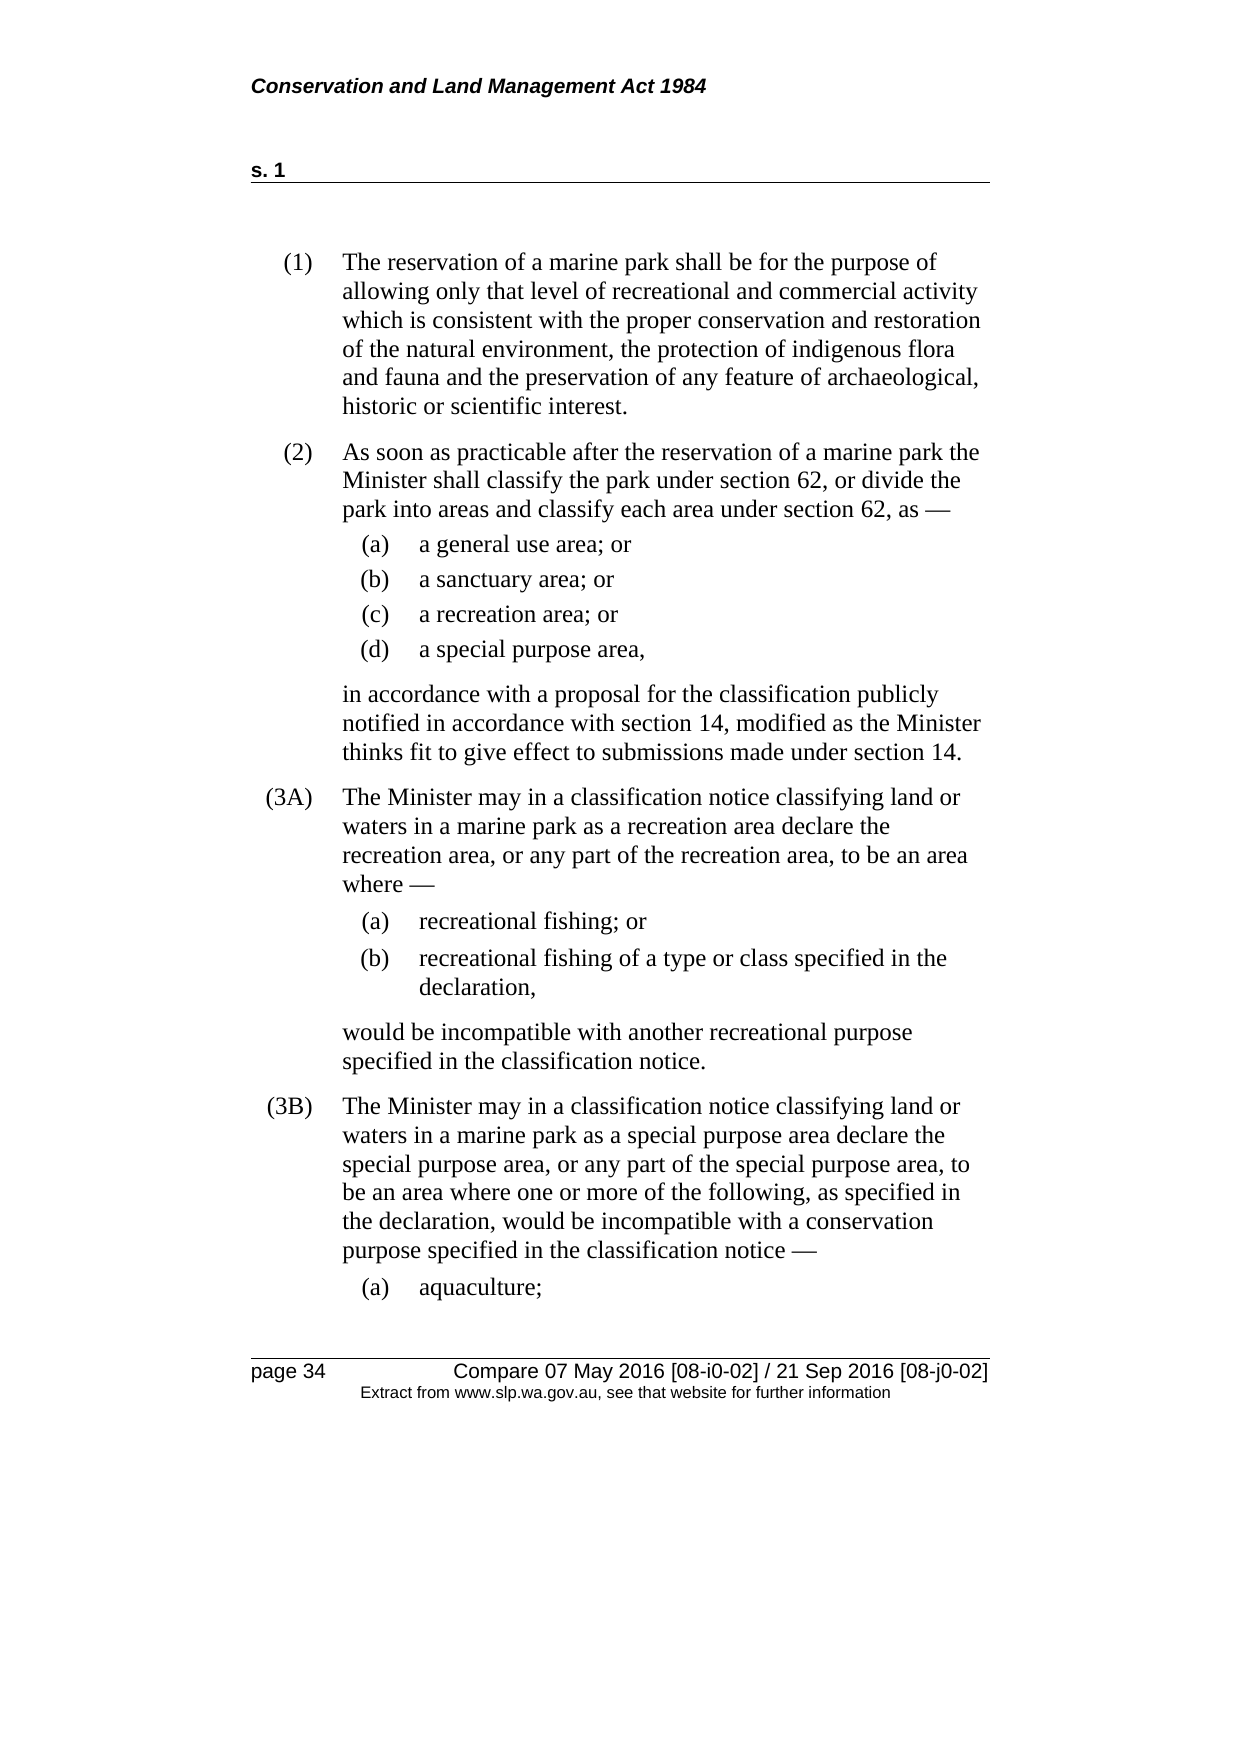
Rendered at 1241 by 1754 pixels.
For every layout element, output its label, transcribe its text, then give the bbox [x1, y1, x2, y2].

text in accordance with a proposal for the classification publicly notified in accordance with section 14, modified as the Minister thinks fit to give effect to submissions made under section 14. [251, 679, 990, 766]
text (a) aquaculture; [251, 1272, 990, 1301]
text (1) The reservation of a marine park shall be for the purpose of allowing only that level of recreational and commercial activity which is consistent with the proper conservation and restoration of the natural environment, the protection of indigenous flora and fauna and the preservation of any feature of archaeological, historic or scientific interest. [251, 247, 990, 420]
text (a) recreational fishing; or [251, 906, 990, 934]
text (b) recreational fishing of a type or class specified in the declaration, [251, 943, 990, 1000]
text (2) As soon as practicable after the reservation of a marine park the Minister shall classify the park under section 62, or divide the park into areas and classify each area under section 62, as — [251, 437, 990, 523]
text (a) a general use area; or [251, 529, 990, 558]
text (b) a sanctuary area; or [251, 564, 990, 593]
text (3B) The Minister may in a classification notice classifying land or waters in a marine park as a special purpose area declare the special purpose area, or any part of the special purpose area, to be an area where one or more of the following, as specified in the declaration, would be incompatible with a conservation purpose specified in the classification notice — [251, 1091, 990, 1264]
text (d) a special purpose area, [251, 634, 990, 663]
text (3A) The Minister may in a classification notice classifying land or waters in a marine park as a recreation area declare the recreation area, or any part of the recreation area, to be an area where — [251, 782, 990, 897]
text would be incompatible with another recreational purpose specified in the classification notice. [251, 1017, 990, 1074]
text (c) a recreation area; or [251, 599, 990, 628]
